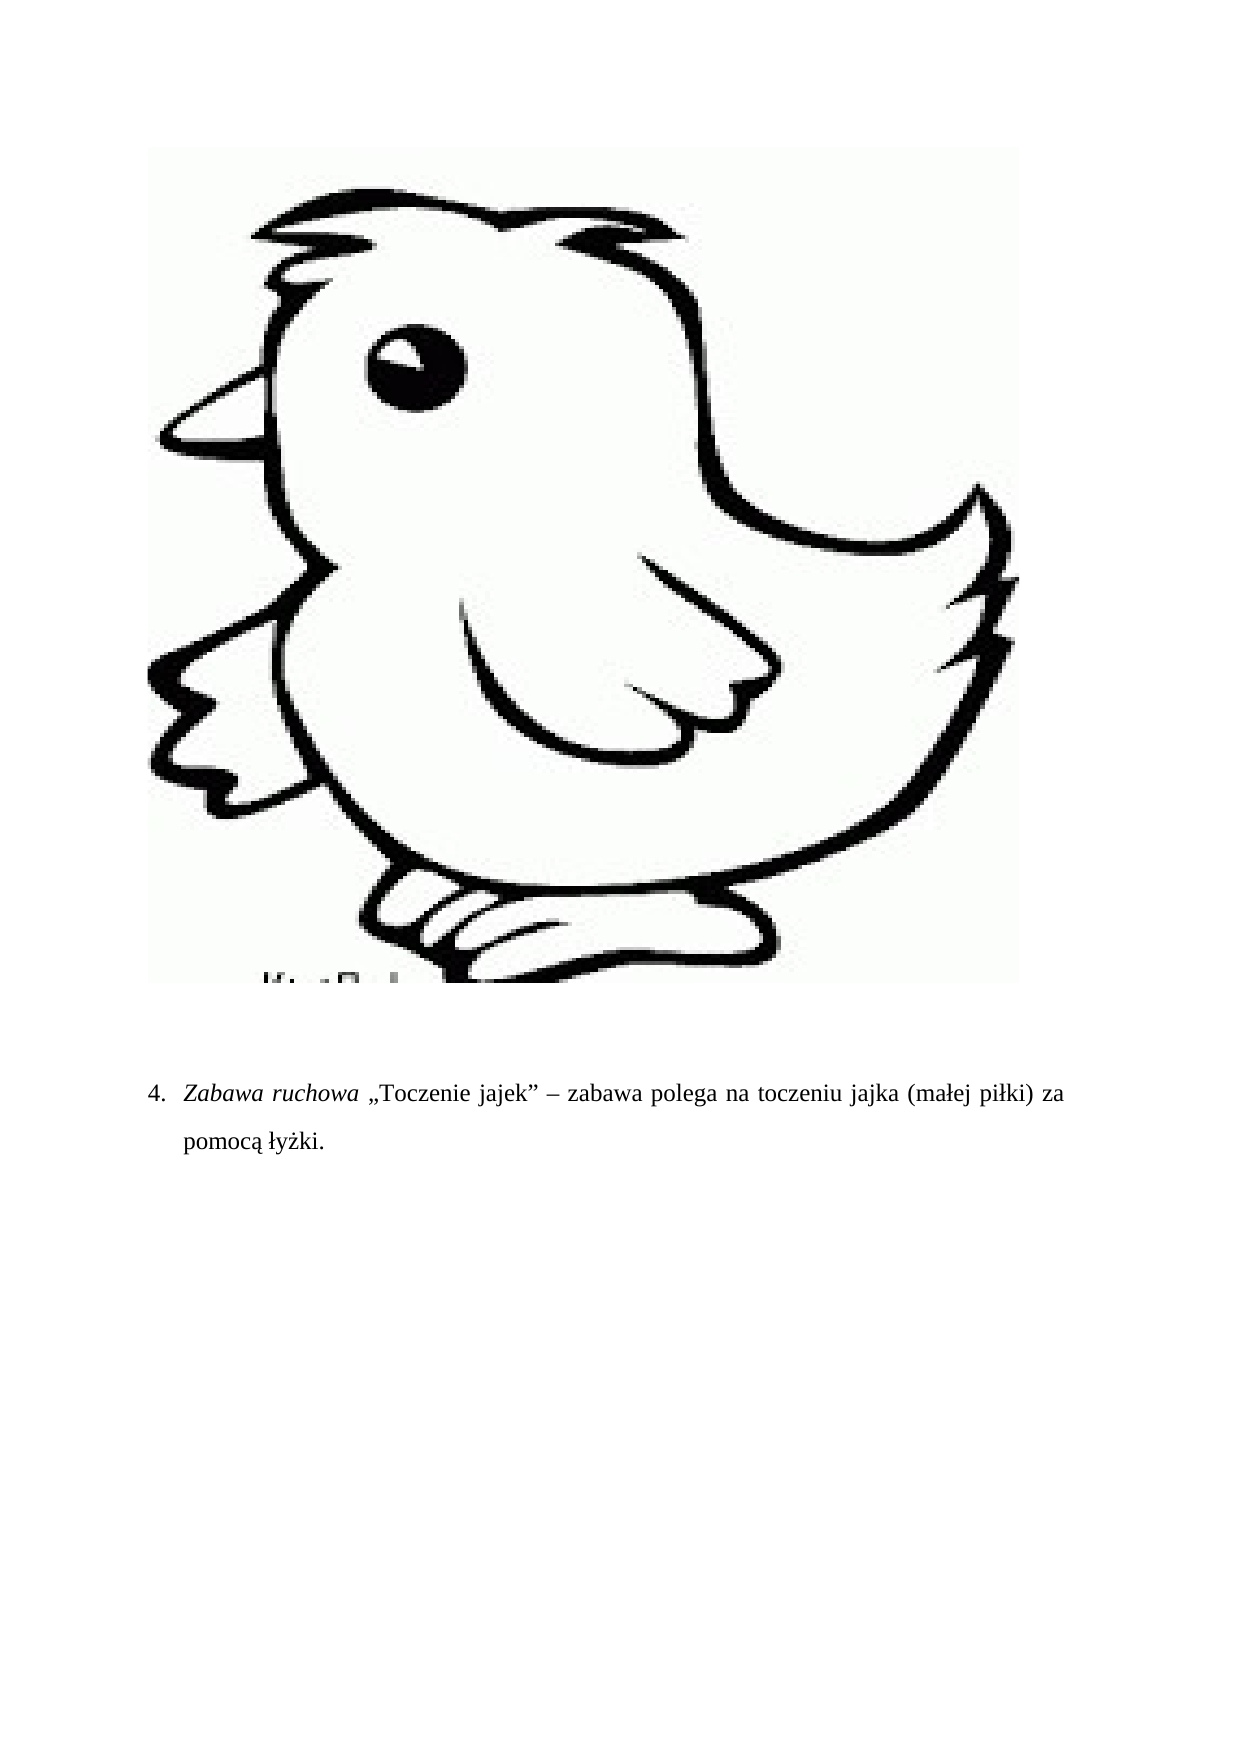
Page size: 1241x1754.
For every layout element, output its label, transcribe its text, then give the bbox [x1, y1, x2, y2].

list Zabawa ruchowa „Toczenie jajek” – zabawa polega na toczeniu jajka (małej piłki) za pomocą łyżki. [148, 1078, 1064, 1155]
picture [147, 147, 1020, 983]
